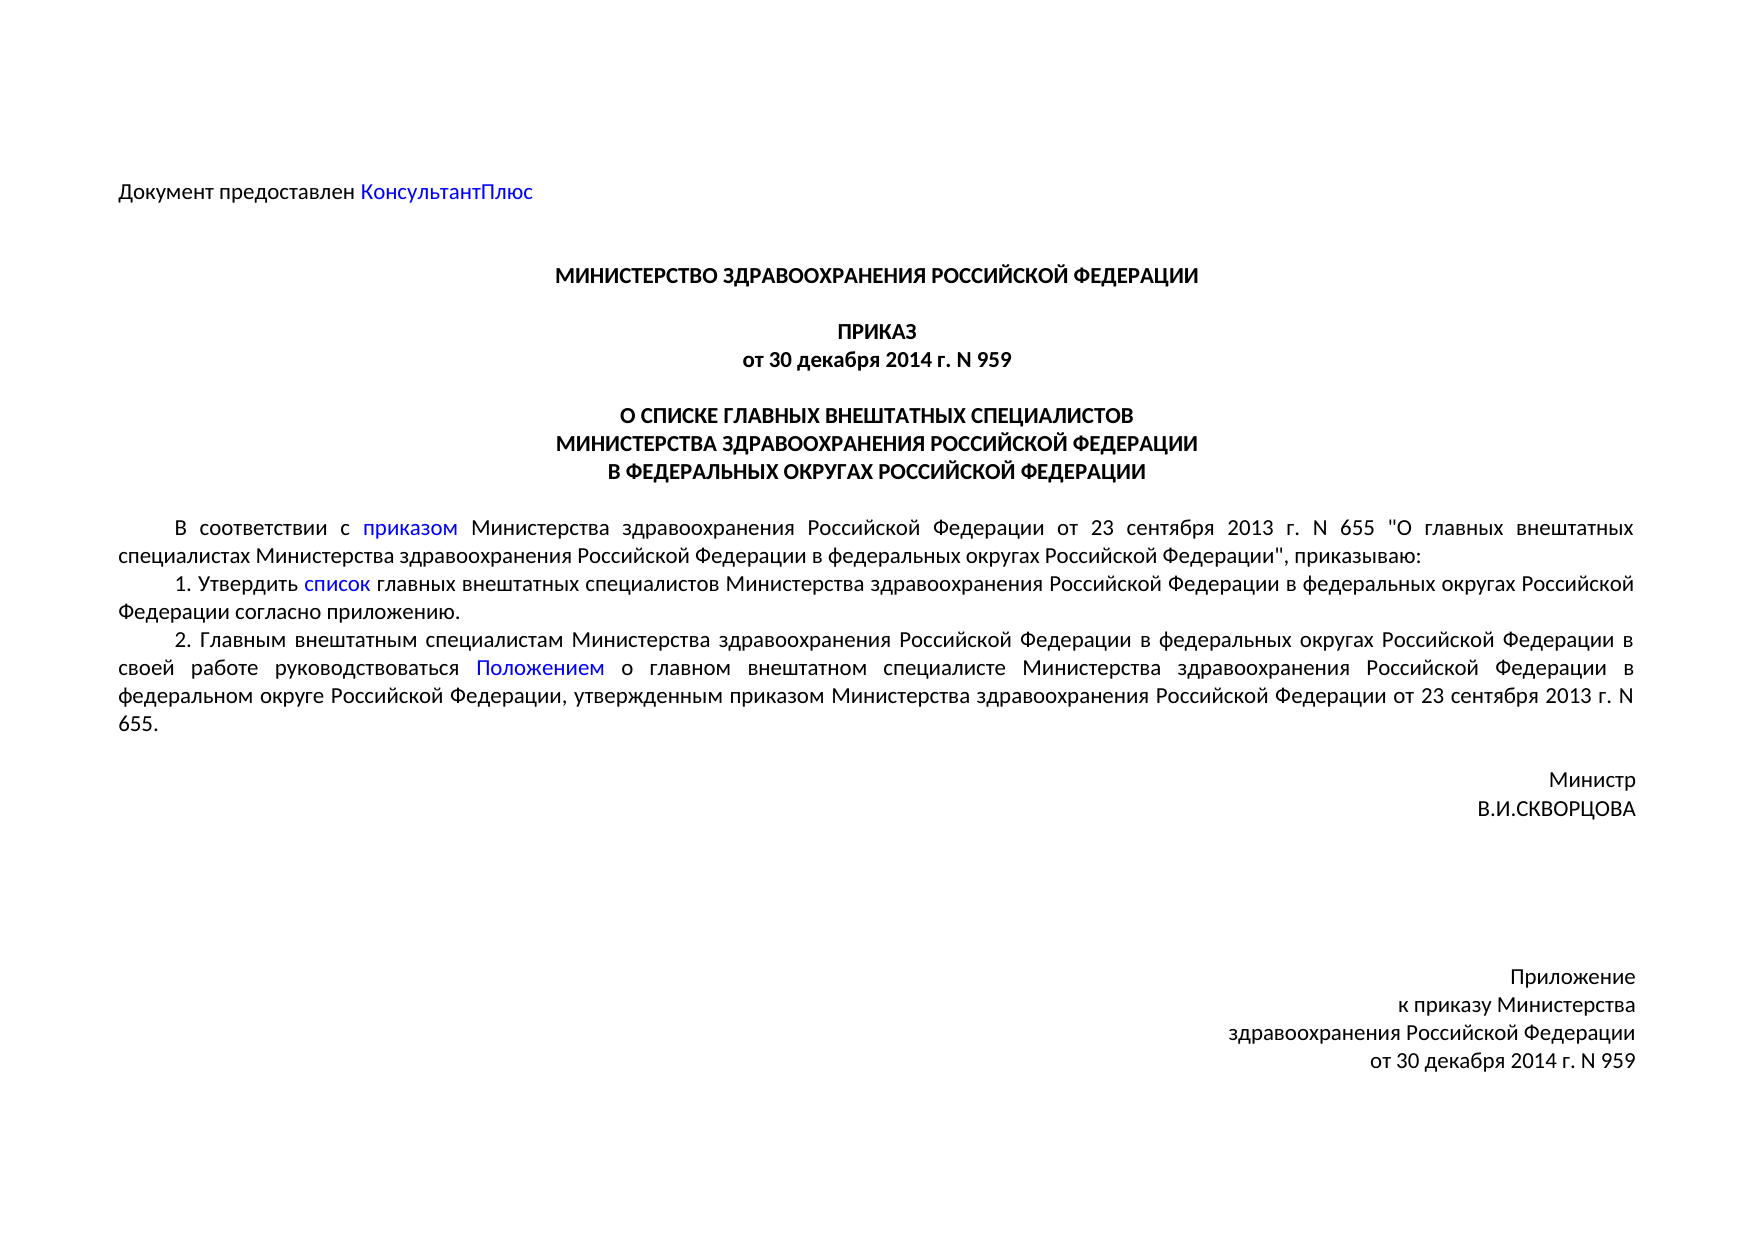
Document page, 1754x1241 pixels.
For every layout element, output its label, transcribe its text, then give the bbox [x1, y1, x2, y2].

text от 30 декабря 2014 г. N 959 [118, 345, 1636, 373]
text В соответствии с приказом Министерства здравоохранения Российской Федерации от 23 сентября 2013 г. N 655 "О главных внештатных специалистах Министерства здравоохранения Российской Федерации в федеральных округах Российской Федерации", приказываю: [118, 513, 1636, 569]
text Министр [118, 766, 1636, 794]
text 1. Утвердить список главных внештатных специалистов Министерства здравоохранения Российской Федерации в федеральных округах Российской Федерации согласно приложению. [118, 569, 1636, 626]
text В.И.СКВОРЦОВА [118, 794, 1636, 822]
text здравоохранения Российской Федерации [118, 1018, 1636, 1046]
text к приказу Министерства [118, 990, 1636, 1018]
text О СПИСКЕ ГЛАВНЫХ ВНЕШТАТНЫХ СПЕЦИАЛИСТОВ [118, 401, 1636, 429]
text Приложение [118, 962, 1636, 990]
text от 30 декабря 2014 г. N 959 [118, 1046, 1636, 1074]
text 2. Главным внештатным специалистам Министерства здравоохранения Российской Федерации в федеральных округах Российской Федерации в своей работе руководствоваться Положением о главном внештатном специалисте Министерства здравоохранения Российской Федерации в федеральном округе Российской Федерации, утвержденным приказом Министерства здравоохранения Российской Федерации от 23 сентября 2013 г. N 655. [118, 626, 1636, 738]
text В ФЕДЕРАЛЬНЫХ ОКРУГАХ РОССИЙСКОЙ ФЕДЕРАЦИИ [118, 457, 1636, 485]
text МИНИСТЕРСТВО ЗДРАВООХРАНЕНИЯ РОССИЙСКОЙ ФЕДЕРАЦИИ [118, 261, 1636, 289]
text МИНИСТЕРСТВА ЗДРАВООХРАНЕНИЯ РОССИЙСКОЙ ФЕДЕРАЦИИ [118, 429, 1636, 457]
text Документ предоставлен КонсультантПлюс [118, 177, 1636, 233]
text ПРИКАЗ [118, 317, 1636, 345]
